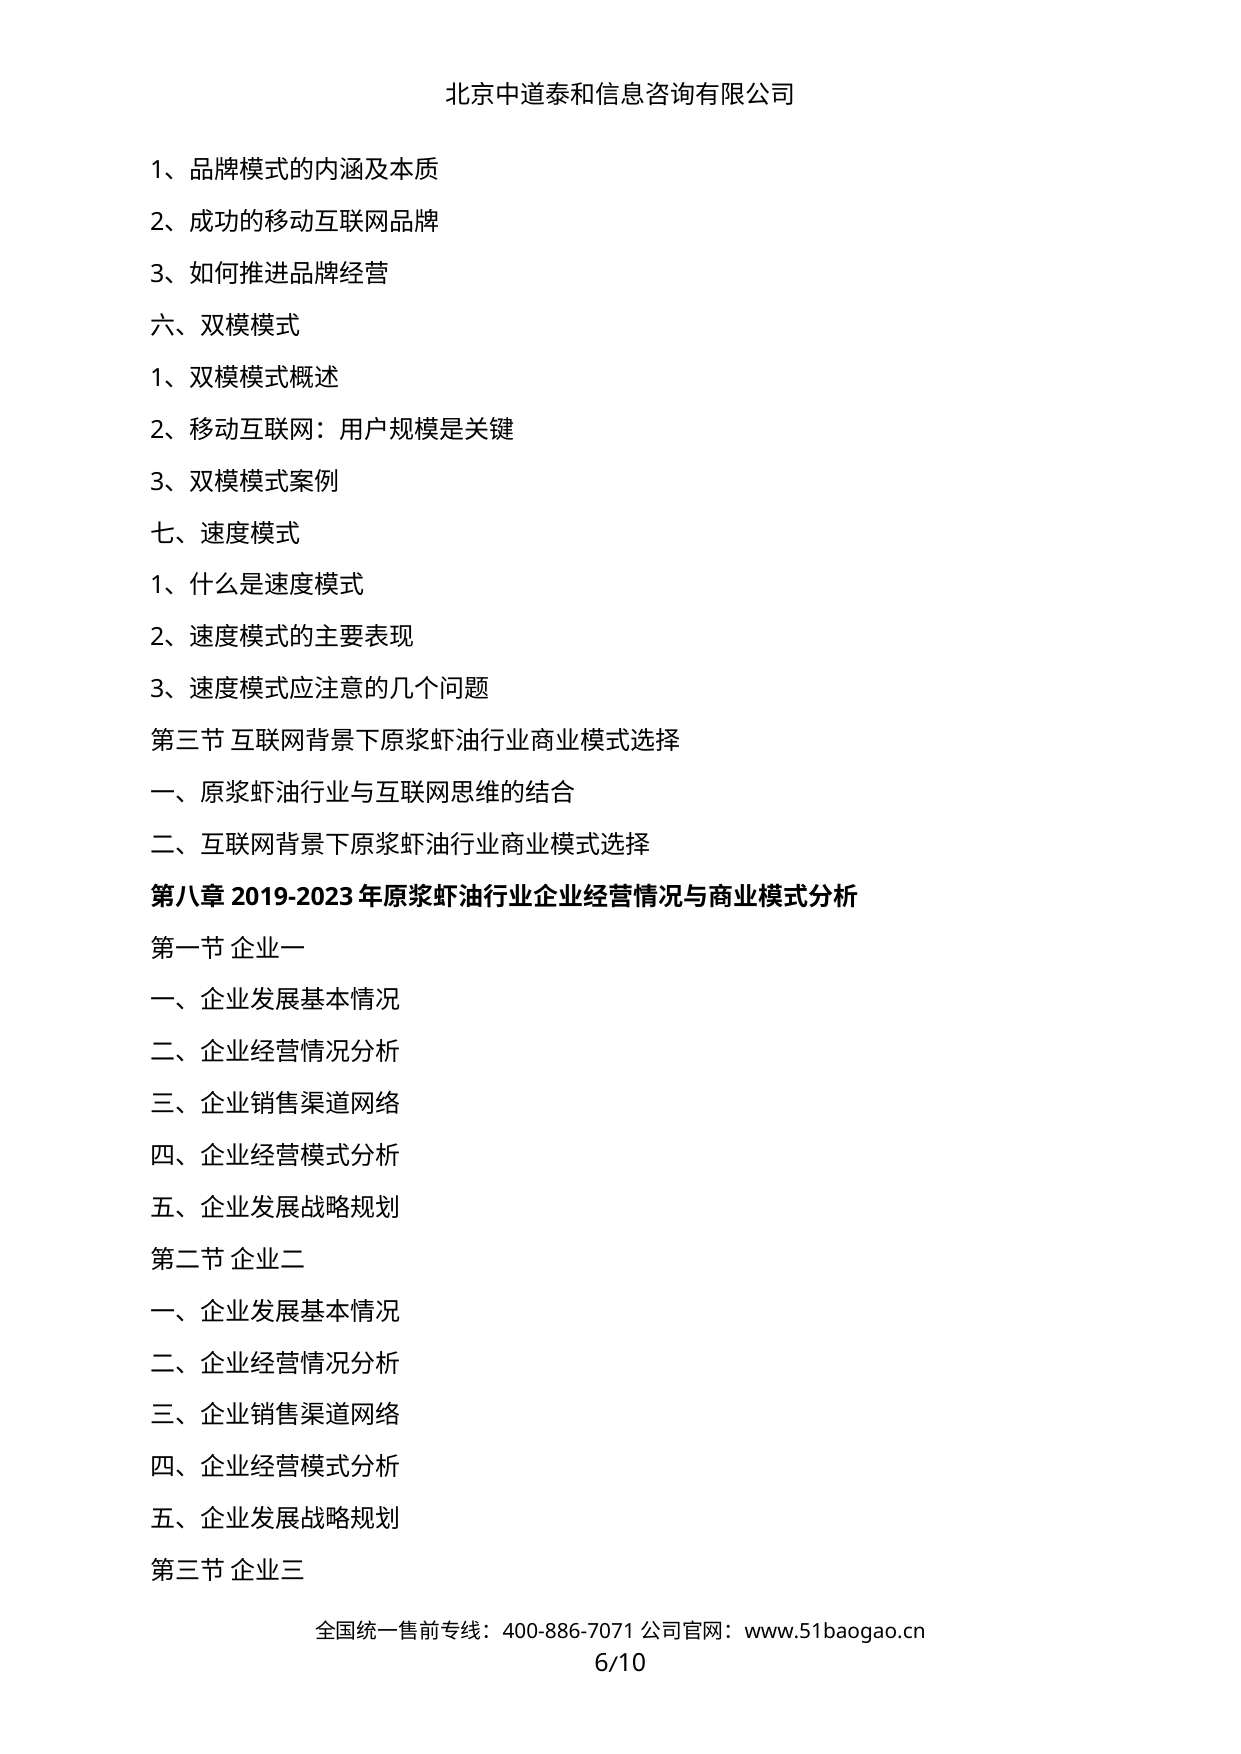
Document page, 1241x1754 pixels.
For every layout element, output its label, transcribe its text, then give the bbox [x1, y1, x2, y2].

text 2、成功的移动互联网品牌 [150, 202, 1090, 238]
text 1、什么是速度模式 [150, 565, 1090, 601]
text 3、速度模式应注意的几个问题 [150, 669, 1090, 705]
text 三、企业销售渠道网络 [150, 1084, 1090, 1120]
text 二、企业经营情况分析 [150, 1343, 1090, 1379]
text 一、原浆虾油行业与互联网思维的结合 [150, 772, 1090, 809]
text 四、企业经营模式分析 [150, 1136, 1090, 1172]
text 六、双模模式 [150, 306, 1090, 342]
text 五、企业发展战略规划 [150, 1187, 1090, 1224]
text 第一节 企业一 [150, 928, 1090, 964]
text 五、企业发展战略规划 [150, 1499, 1090, 1535]
text 一、企业发展基本情况 [150, 980, 1090, 1016]
text 2、移动互联网：用户规模是关键 [150, 409, 1090, 446]
text 1、双模模式概述 [150, 357, 1090, 394]
text 第三节 企业三 [150, 1551, 1090, 1587]
text 2、速度模式的主要表现 [150, 617, 1090, 653]
text 第三节 互联网背景下原浆虾油行业商业模式选择 [150, 721, 1090, 757]
text 一、企业发展基本情况 [150, 1291, 1090, 1327]
text 第二节 企业二 [150, 1239, 1090, 1276]
text 3、双模模式案例 [150, 461, 1090, 497]
text 二、企业经营情况分析 [150, 1032, 1090, 1068]
text 第八章 2019-2023年原浆虾油行业企业经营情况与商业模式分析 [150, 876, 1090, 912]
text 3、如何推进品牌经营 [150, 254, 1090, 290]
text 七、速度模式 [150, 513, 1090, 549]
text 三、企业销售渠道网络 [150, 1395, 1090, 1431]
text 1、品牌模式的内涵及本质 [150, 150, 1090, 186]
text 二、互联网背景下原浆虾油行业商业模式选择 [150, 824, 1090, 861]
text 四、企业经营模式分析 [150, 1447, 1090, 1483]
